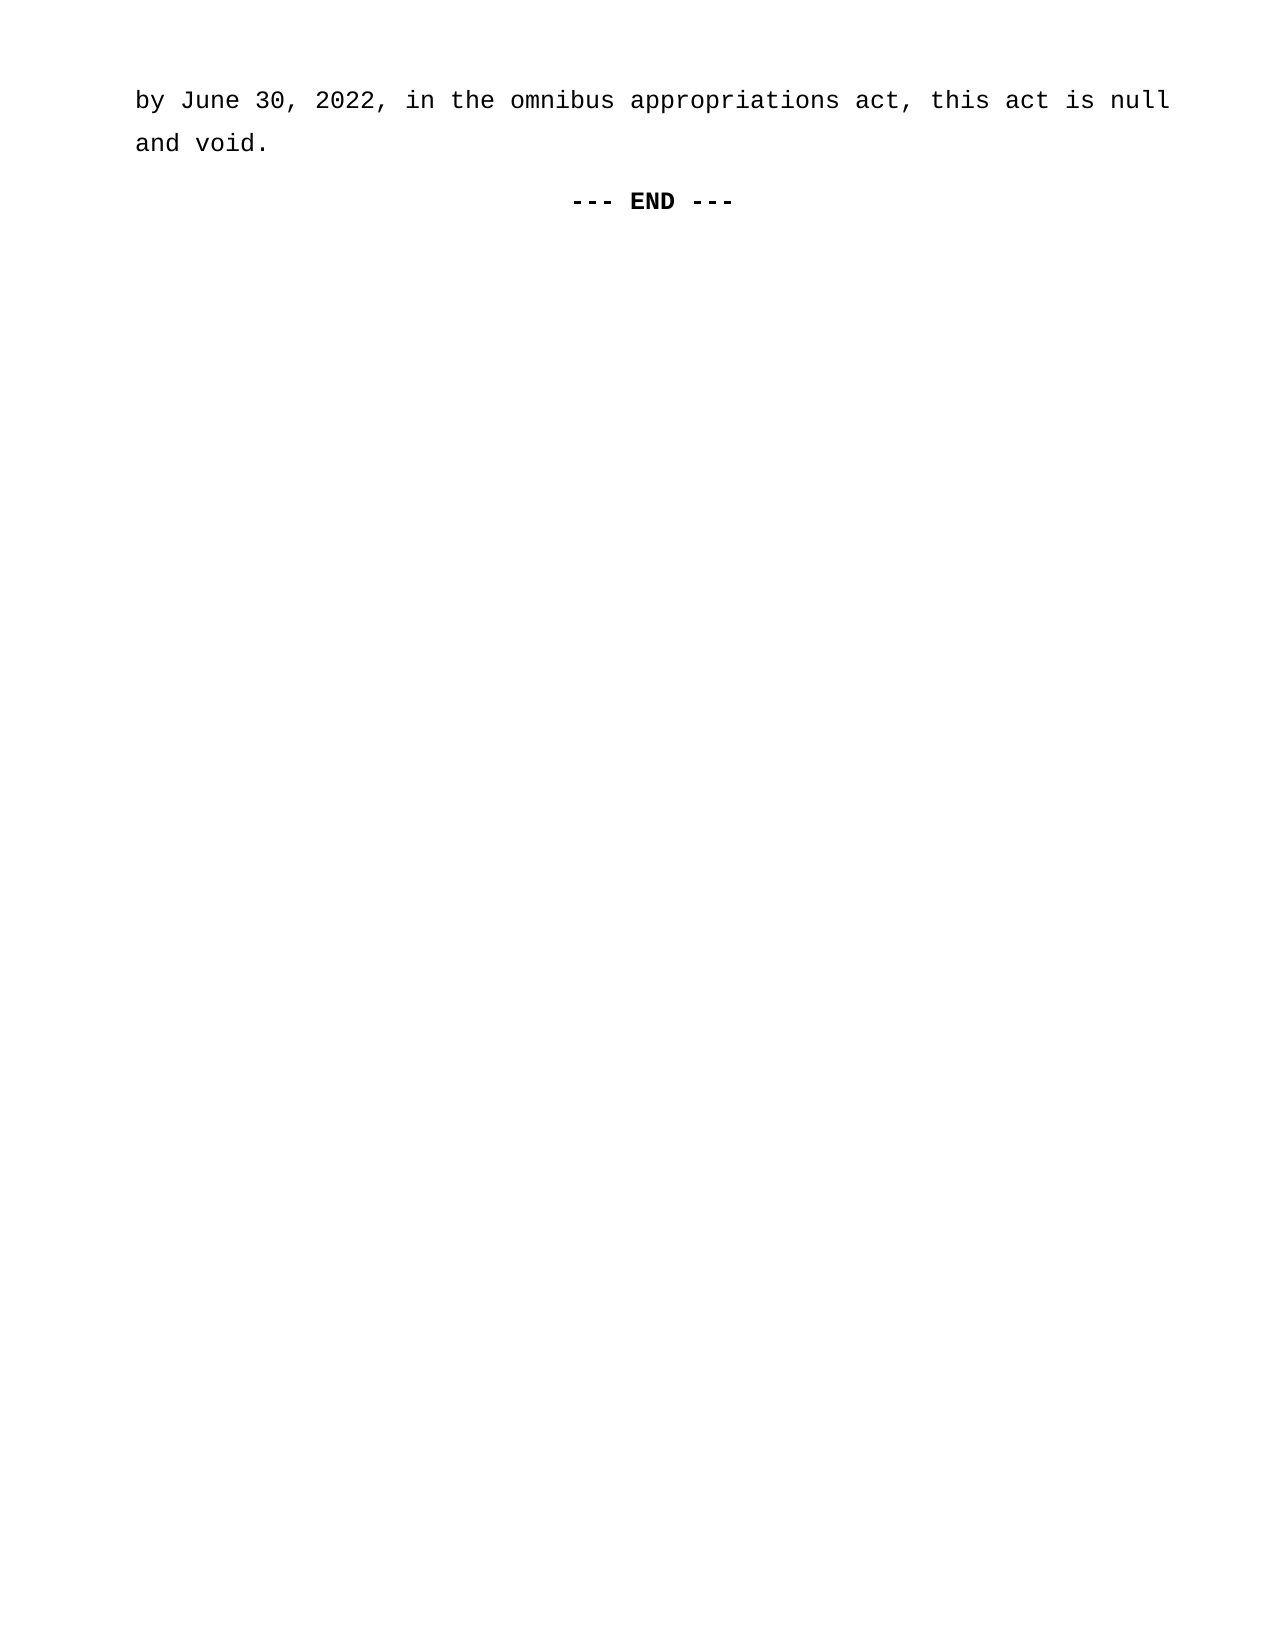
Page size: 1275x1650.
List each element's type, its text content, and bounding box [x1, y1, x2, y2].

text --- END --- [135, 188, 1170, 217]
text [135, 75, 1170, 160]
